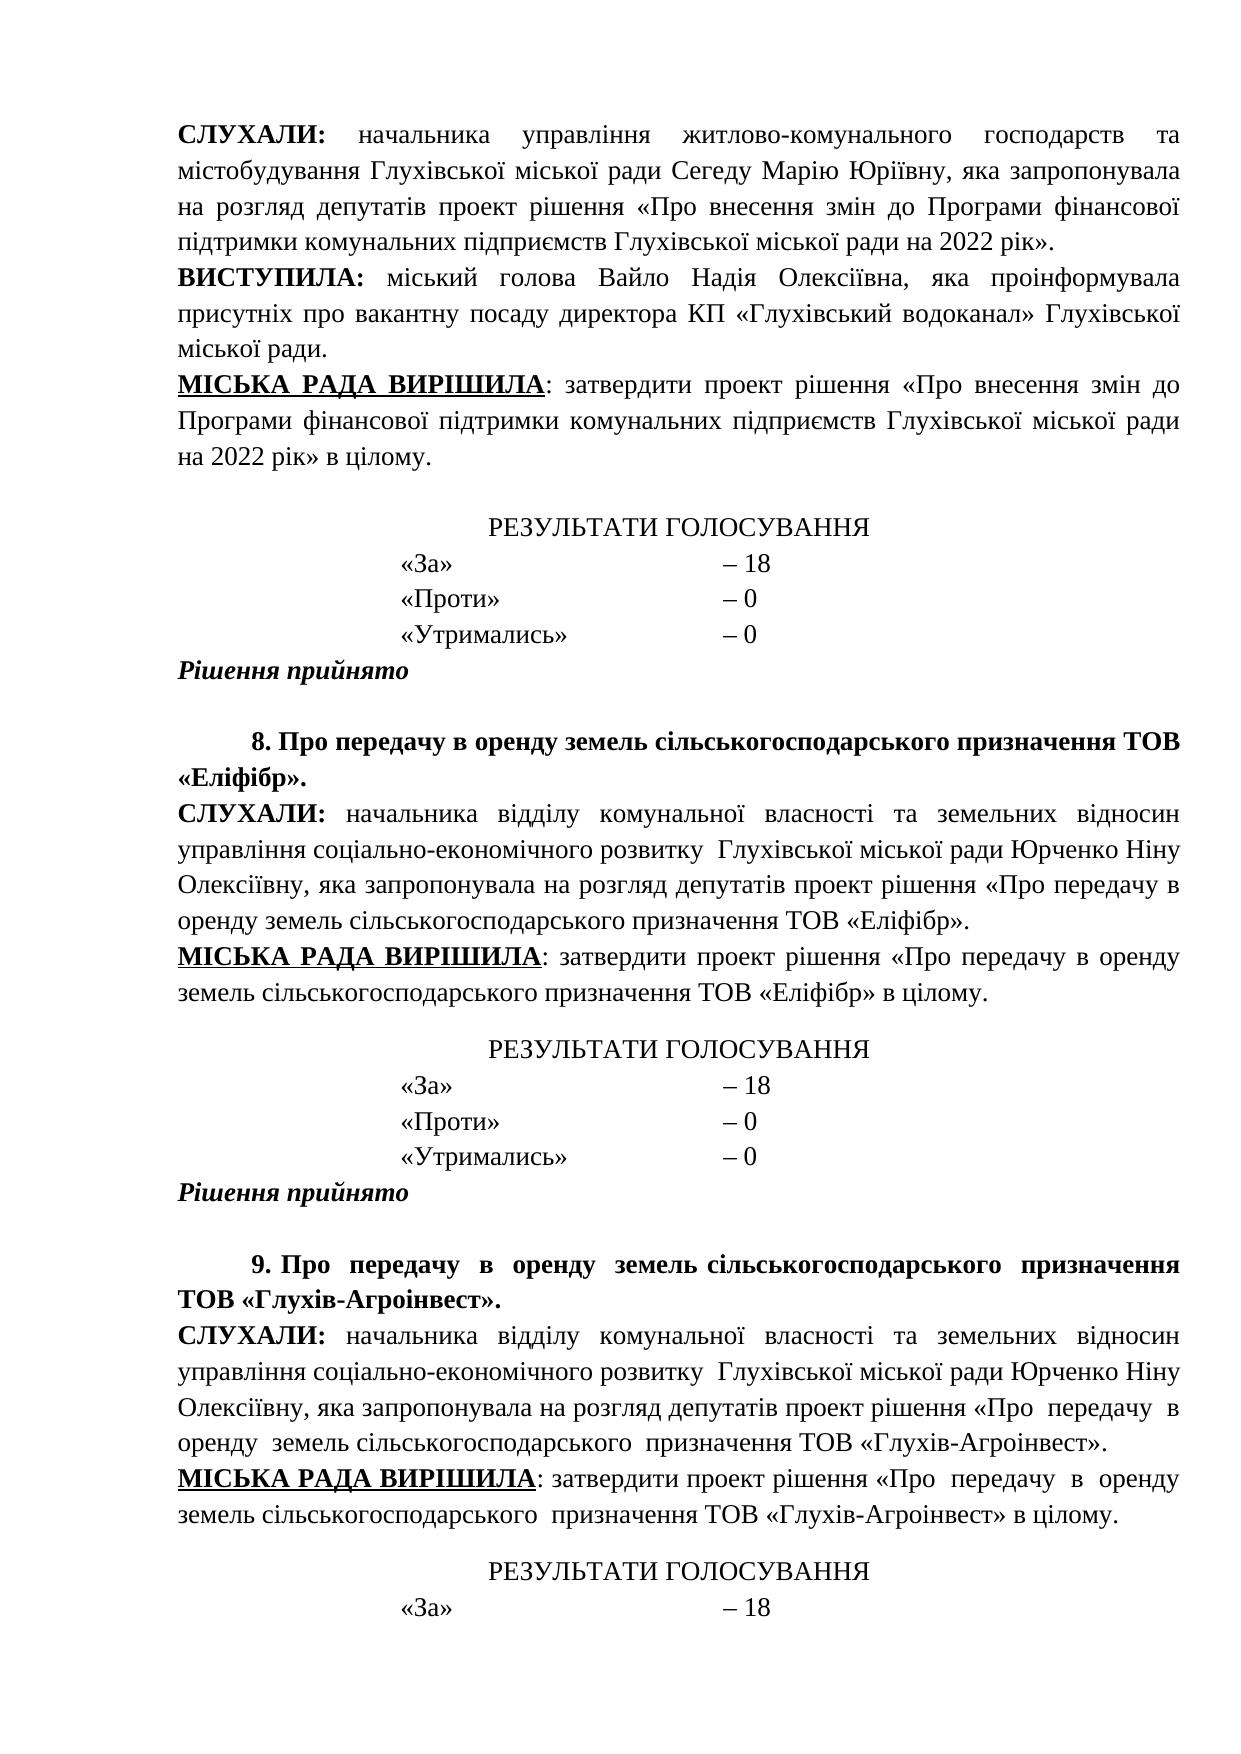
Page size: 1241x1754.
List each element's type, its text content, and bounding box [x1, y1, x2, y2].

text «Проти» – 0 [177, 583, 1181, 614]
text «Утримались» – 0 [177, 1141, 1181, 1172]
text 9. Про передачу в оренду земель сільськогосподарського призначення ТОВ «Глухів-Агроінвест». [177, 1248, 1181, 1314]
text МІСЬКА РАДА ВИРІШИЛА: затвердити проект рішення «Про передачу в оренду земель сільськогосподарського призначення ТОВ «Еліфібр» в цілому. [177, 940, 1181, 1007]
text СЛУХАЛИ: начальника відділу комунальної власності та земельних відносин управління соціально-економічного розвитку Глухівської міської ради Юрченко Ніну Олексіївну, яка запропонувала на розгляд депутатів проект рішення «Про передачу в оренду земель сільськогосподарського призначення ТОВ «Глухів-Агроінвест». [177, 1319, 1181, 1457]
text «Проти» – 0 [177, 1105, 1181, 1136]
text ВИСТУПИЛА: міський голова Вайло Надія Олексіївна, яка проінформувала присутніх про вакантну посаду директора КП «Глухівський водоканал» Глухівської міської ради. [177, 261, 1181, 364]
text Рішення прийнято [177, 1176, 1181, 1207]
text 8. Про передачу в оренду земель сільськогосподарського призначення ТОВ «Еліфібр». [177, 726, 1181, 792]
text РЕЗУЛЬТАТИ ГОЛОСУВАННЯ [177, 1033, 1181, 1064]
text РЕЗУЛЬТАТИ ГОЛОСУВАННЯ [177, 511, 1181, 542]
text СЛУХАЛИ: начальника управління житлово-комунального господарств та містобудування Глухівської міської ради Сегеду Марію Юріївну, яка запропонувала на розгляд депутатів проект рішення «Про внесення змін до Програми фінансової підтримки комунальних підприємств Глухівської міської ради на 2022 рік». [177, 118, 1181, 256]
text «Утримались» – 0 [177, 618, 1181, 649]
text МІСЬКА РАДА ВИРІШИЛА: затвердити проект рішення «Про передачу в оренду земель сільськогосподарського призначення ТОВ «Глухів-Агроінвест» в цілому. [177, 1462, 1181, 1529]
text «За» – 18 [177, 1069, 1181, 1100]
text Рішення прийнято [177, 654, 1181, 685]
text «За» – 18 [177, 547, 1181, 578]
text «За» – 18 [177, 1591, 1181, 1622]
text СЛУХАЛИ: начальника відділу комунальної власності та земельних відносин управління соціально-економічного розвитку Глухівської міської ради Юрченко Ніну Олексіївну, яка запропонувала на розгляд депутатів проект рішення «Про передачу в оренду земель сільськогосподарського призначення ТОВ «Еліфібр». [177, 797, 1181, 935]
text РЕЗУЛЬТАТИ ГОЛОСУВАННЯ [177, 1556, 1181, 1587]
text МІСЬКА РАДА ВИРІШИЛА: затвердити проект рішення «Про внесення змін до Програми фінансової підтримки комунальних підприємств Глухівської міської ради на 2022 рік» в цілому. [177, 368, 1181, 471]
